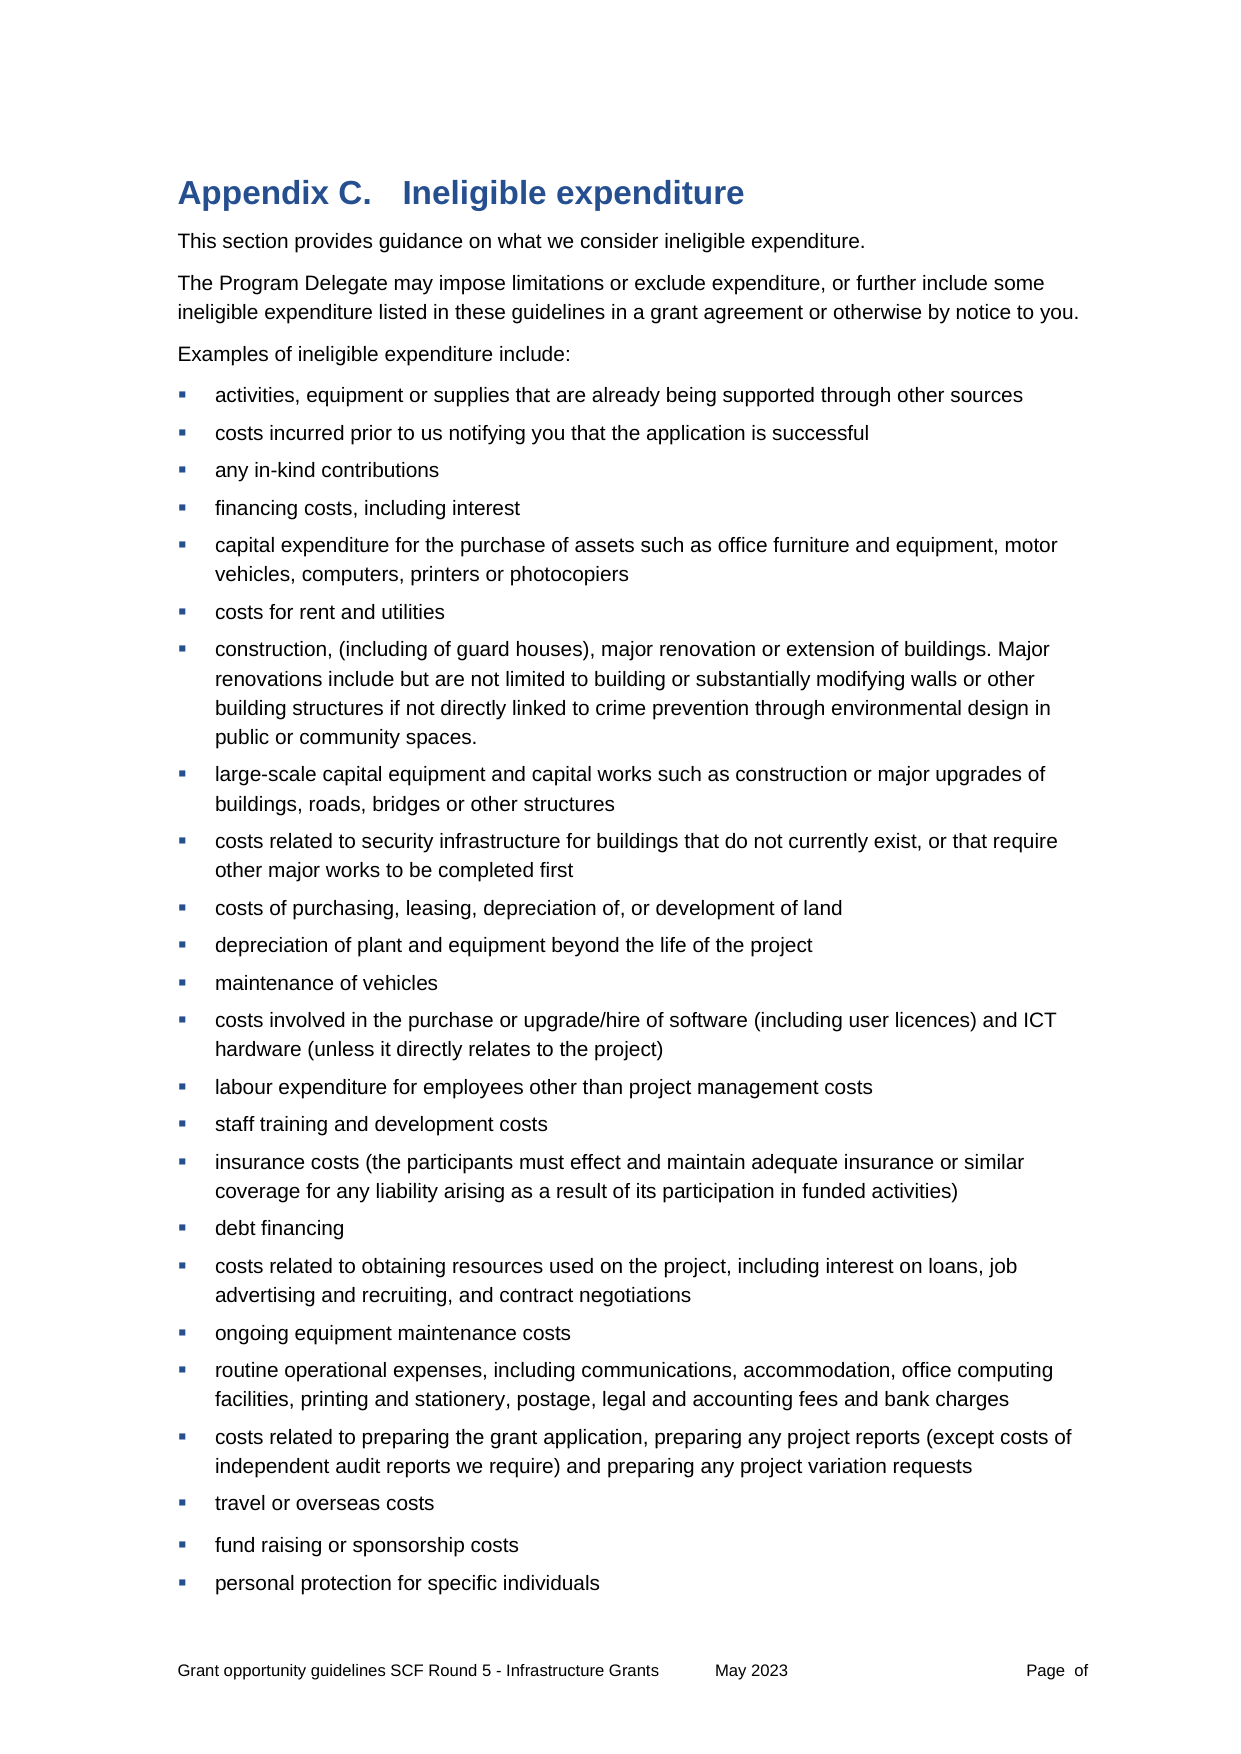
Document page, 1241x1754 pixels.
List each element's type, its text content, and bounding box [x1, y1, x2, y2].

list routine operational expenses, including communications, accommodation, office computing facilities, printing and stationery, postage, legal and accounting fees and bank charges [177, 1353, 1092, 1411]
subtitle Ineligible expenditure [177, 173, 1092, 211]
list capital expenditure for the purchase of assets such as office furniture and equipment, motor vehicles, computers, printers or photocopiers [177, 528, 1092, 586]
list costs related to security infrastructure for buildings that do not currently exist, or that require other major works to be completed first [177, 824, 1092, 882]
list debt financing [177, 1211, 1092, 1240]
list activities, equipment or supplies that are already being supported through other sources [177, 378, 1092, 407]
list depreciation of plant and equipment beyond the life of the project [177, 928, 1092, 957]
list costs related to preparing the grant application, preparing any project reports (except costs of independent audit reports we require) and preparing any project variation requests [177, 1419, 1092, 1478]
list fund raising or sponsorship costs [177, 1528, 1092, 1557]
text This section provides guidance on what we consider ineligible expenditure. [177, 224, 1092, 253]
list costs incurred prior to us notifying you that the application is successful [177, 415, 1092, 444]
list maintenance of vehicles [177, 965, 1092, 994]
list costs of purchasing, leasing, depreciation of, or development of land [177, 890, 1092, 919]
list personal protection for specific individuals [177, 1565, 1092, 1594]
list staff training and development costs [177, 1107, 1092, 1136]
list any in-kind contributions [177, 453, 1092, 482]
list insurance costs (the participants must effect and maintain adequate insurance or similar coverage for any liability arising as a result of its participation in funded activities) [177, 1144, 1092, 1203]
list financing costs, including interest [177, 490, 1092, 519]
list labour expenditure for employees other than project management costs [177, 1069, 1092, 1099]
list construction, (including of guard houses), major renovation or extension of buildings. Major renovations include but are not limited to building or substantially modifying walls or other building structures if not directly linked to crime prevention through environmental design in public or community spaces. [177, 632, 1092, 749]
list large-scale capital equipment and capital works such as construction or major upgrades of buildings, roads, bridges or other structures [177, 757, 1092, 815]
text The Program Delegate may impose limitations or exclude expenditure, or further include some ineligible expenditure listed in these guidelines in a grant agreement or otherwise by notice to you. [177, 265, 1092, 324]
list costs involved in the purchase or upgrade/hire of software (including user licences) and ICT hardware (unless it directly relates to the project) [177, 1003, 1092, 1061]
list travel or overseas costs [177, 1486, 1092, 1515]
list costs related to obtaining resources used on the project, including interest on loans, job advertising and recruiting, and contract negotiations [177, 1249, 1092, 1307]
list ongoing equipment maintenance costs [177, 1315, 1092, 1344]
list costs for rent and utilities [177, 594, 1092, 624]
text Examples of ineligible expenditure include: [177, 336, 1092, 365]
